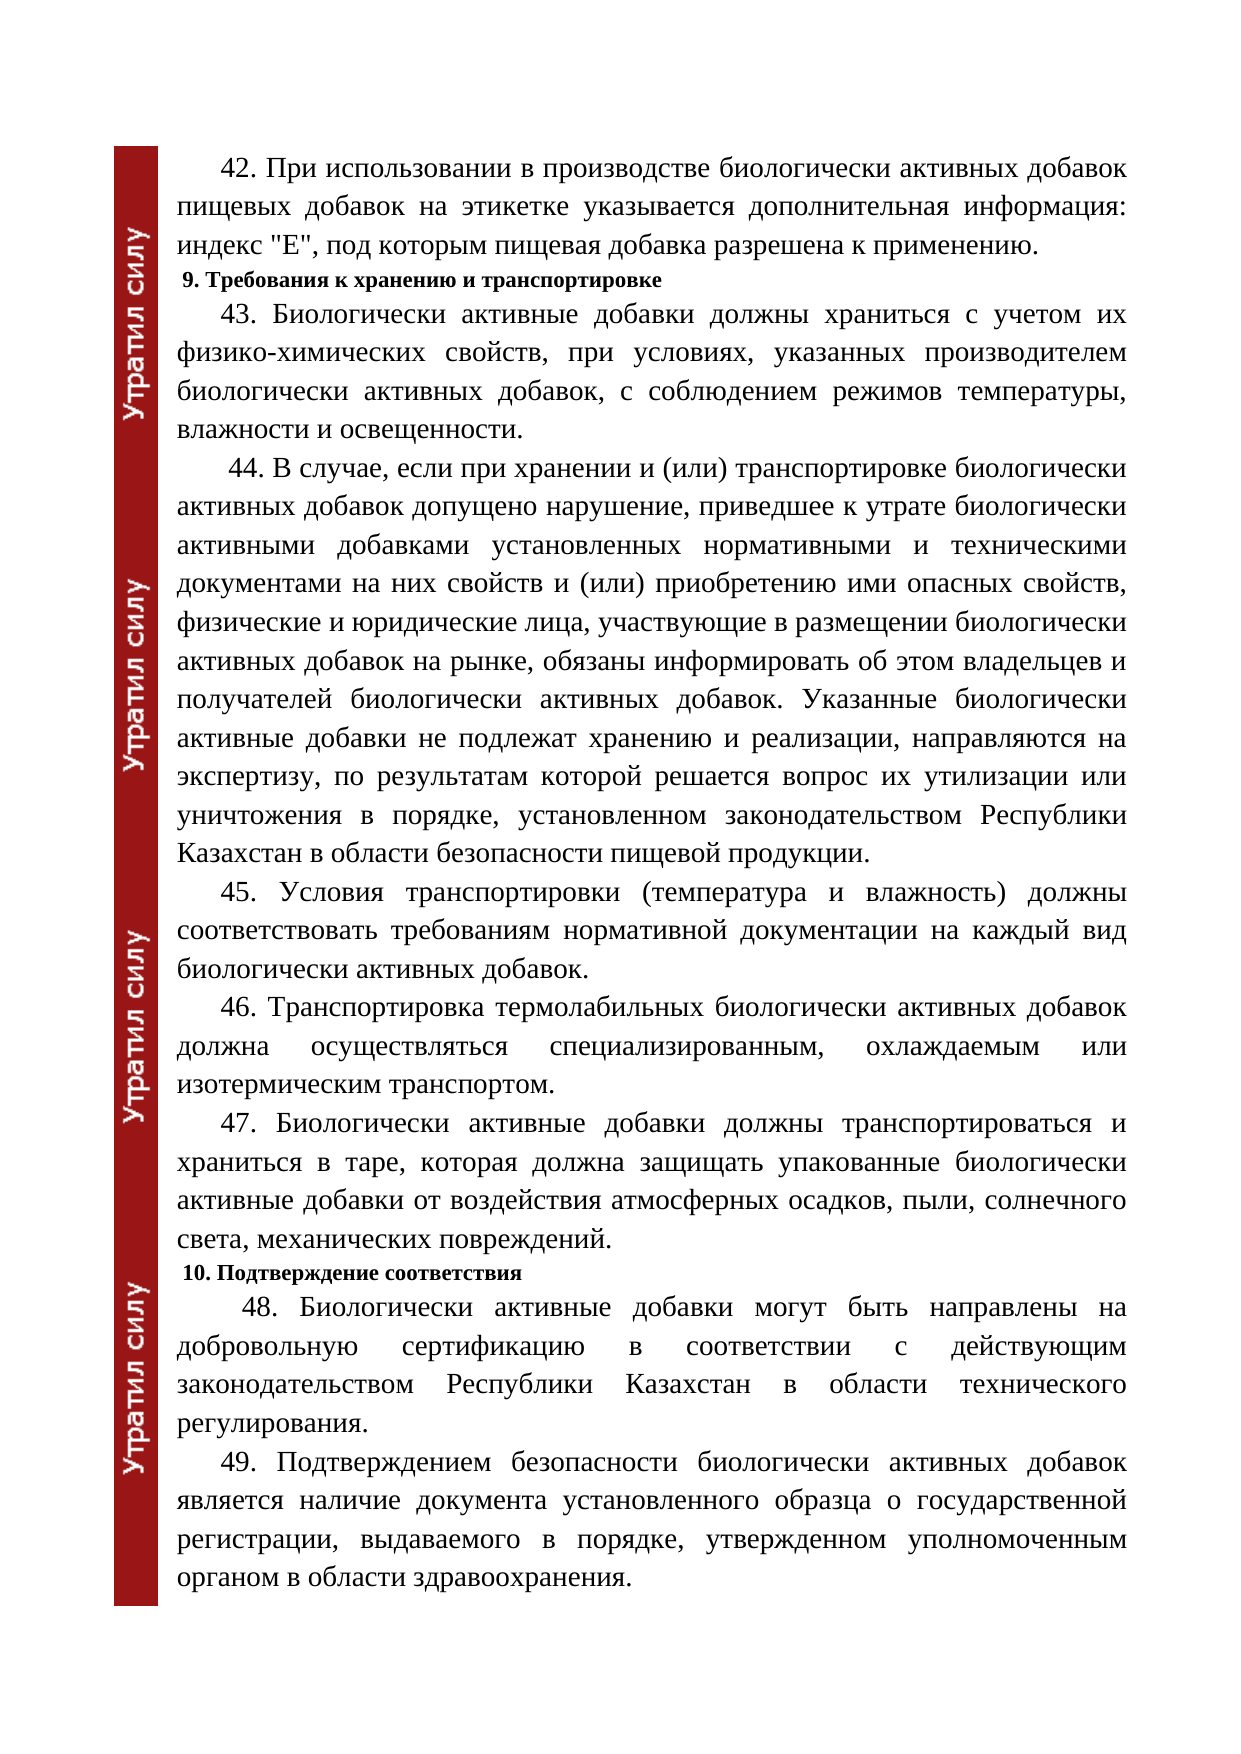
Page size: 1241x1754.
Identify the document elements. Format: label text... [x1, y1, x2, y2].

picture [114, 869, 158, 874]
text 46. Транспортировка термолабильных биологически активных добавок должна осуществляться специализированным, охлаждаемым или изотермическим транспортом. [112, 989, 1128, 1100]
picture [114, 984, 158, 989]
picture [114, 1593, 158, 1606]
text 10. Подтверждение соответствия [112, 1259, 1128, 1286]
text 49. Подтверждением безопасности биологически активных добавок является наличие документа установленного образца о государственной регистрации, выдаваемого в порядке, утвержденном уполномоченным органом в области здравоохранения. [112, 1444, 1128, 1593]
text 43. Биологически активные добавки должны храниться с учетом их физико-химических свойств, при условиях, указанных производителем биологически активных добавок, с соблюдением режимов температуры, влажности и освещенности. [112, 296, 1128, 445]
picture [114, 292, 158, 296]
text 45. Условия транспортировки (температура и влажность) должны соответствовать требованиям нормативной документации на каждый вид биологически активных добавок. [112, 874, 1128, 984]
text 44. В случае, если при хранении и (или) транспортировке биологически активных добавок допущено нарушение, приведшее к утрате биологически активными добавками установленных нормативными и техническими документами на них свойств и (или) приобретению ими опасных свойств, физические и юридические лица, участвующие в размещении биологически активных добавок на рынке, обязаны информировать об этом владельцев и получателей биологически активных добавок. Указанные биологически активные добавки не подлежат хранению и реализации, направляются на экспертизу, по результатам которой решается вопрос их утилизации или уничтожения в порядке, установленном законодательством Республики Казахстан в области безопасности пищевой продукции. [112, 450, 1128, 869]
picture [114, 1254, 158, 1259]
text 47. Биологически активные добавки должны транспортироваться и храниться в таре, которая должна защищать упакованные биологически активные добавки от воздействия атмосферных осадков, пыли, солнечного света, механических повреждений. [112, 1105, 1128, 1254]
text 48. Биологически активные добавки могут быть направлены на добровольную сертификацию в соответствии с действующим законодательством Республики Казахстан в области технического регулирования. [112, 1289, 1128, 1439]
picture [114, 261, 158, 266]
text 42. При использовании в производстве биологически активных добавок пищевых добавок на этикетке указывается дополнительная информация: индекс "Е", под которым пищевая добавка разрешена к применению. [112, 150, 1128, 261]
picture [114, 445, 158, 450]
picture [114, 1100, 158, 1105]
picture [114, 1439, 158, 1444]
text 9. Требования к хранению и транспортировке [112, 266, 1128, 292]
picture [114, 146, 158, 150]
